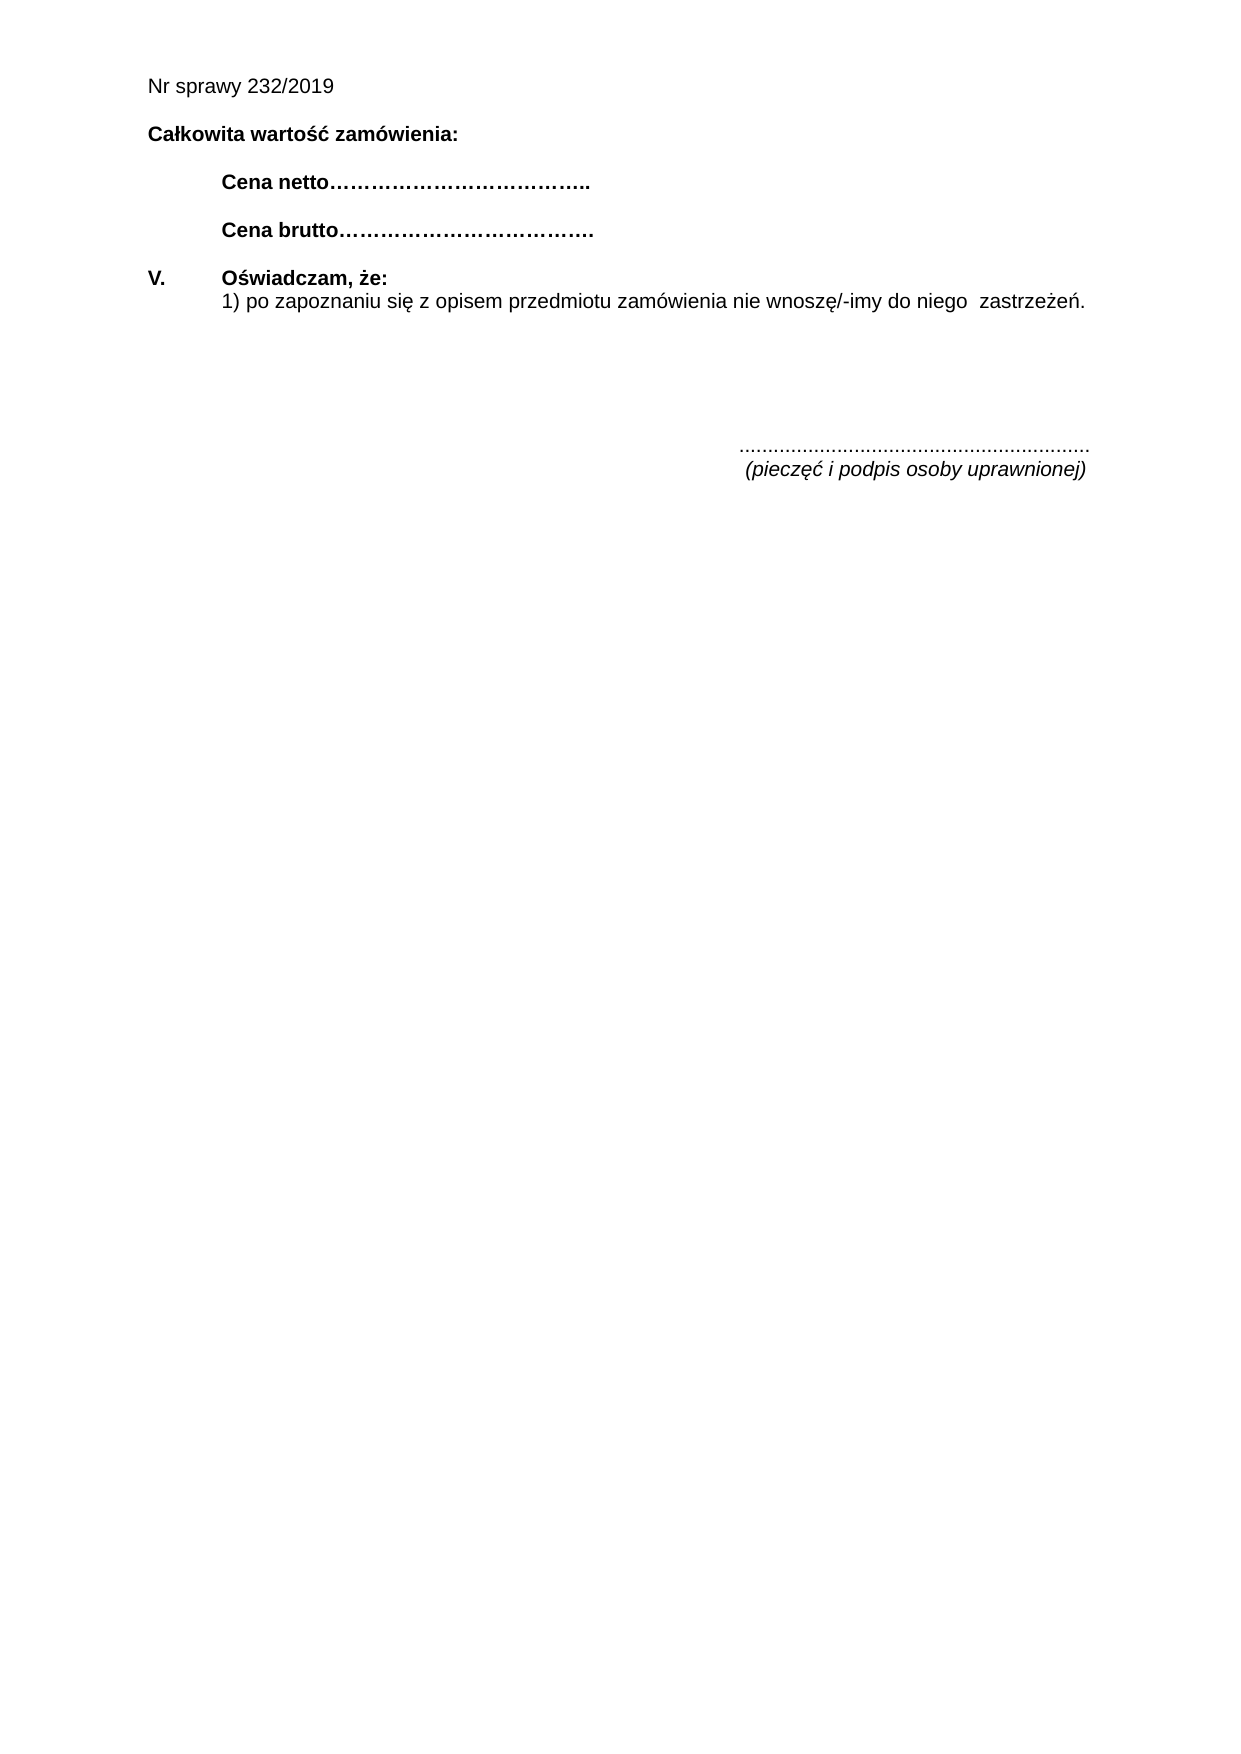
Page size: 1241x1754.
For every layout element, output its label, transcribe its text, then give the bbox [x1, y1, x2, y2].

text Całkowita wartość zamówienia: [148, 122, 1093, 146]
text 1) po zapoznaniu się z opisem przedmiotu zamówienia nie wnoszę/-imy do niego zastrzeżeń. [148, 289, 1093, 313]
text Cena brutto………………………………. [148, 217, 1093, 241]
text ............................................................. [148, 433, 1093, 457]
text (pieczęć i podpis osoby uprawnionej) [148, 457, 1093, 481]
text Cena netto……………………………….. [148, 169, 1093, 193]
text V. Oświadczam, że: [148, 265, 1093, 289]
